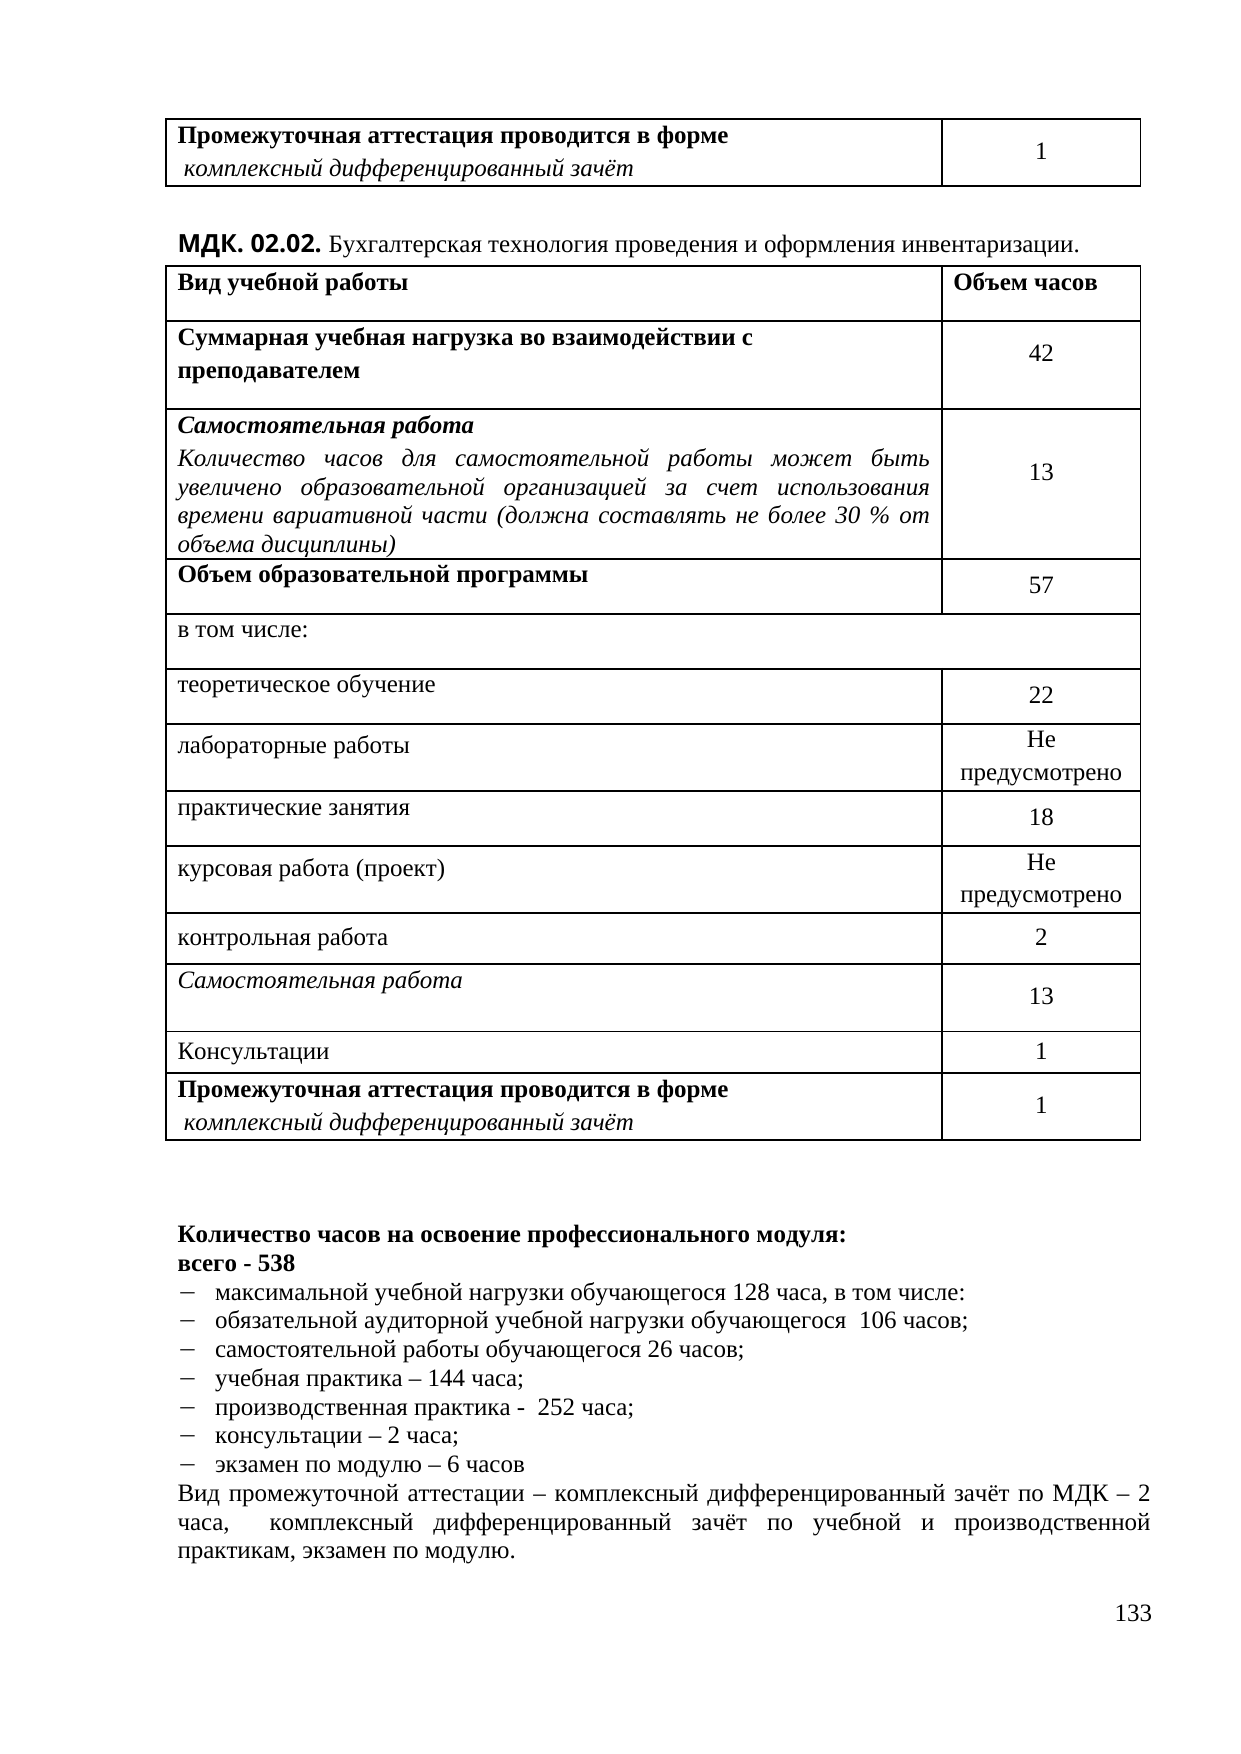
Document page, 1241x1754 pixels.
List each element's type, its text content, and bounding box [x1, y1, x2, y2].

table_cell 13 [943, 965, 1140, 1031]
list консультации – 2 часа; [177, 1421, 1152, 1449]
list самостоятельной работы обучающегося 26 часов; [177, 1334, 1152, 1363]
table_cell Суммарная учебная нагрузка во взаимодействии с преподавателем [167, 322, 941, 408]
table_cell курсовая работа (проект) [167, 847, 941, 912]
list учебная практика – 144 часа; [177, 1363, 1152, 1392]
text всего - 538 [177, 1248, 1152, 1277]
text Вид промежуточной аттестации – комплексный дифференцированный зачёт по МДК – 2 часа, комплексный дифференцированный зачёт по учебной и производственной практикам, экзамен по модулю. [177, 1478, 1152, 1564]
text Количество часов на освоение профессионального модуля: [177, 1219, 1152, 1248]
list максимальной учебной нагрузки обучающегося 128 часа, в том числе: [177, 1277, 1152, 1306]
table_cell Не предусмотрено [943, 847, 1140, 912]
table_cell 57 [943, 560, 1140, 613]
list производственная практика - 252 часа; [177, 1392, 1152, 1421]
table_cell Не предусмотрено [943, 725, 1140, 790]
table_cell Объем образовательной программы [167, 560, 941, 613]
table_cell 1 [943, 1032, 1140, 1072]
table_cell Промежуточная аттестация проводится в форме комплексный дифференцированный зачёт [167, 120, 941, 185]
table_cell 1 [943, 120, 1140, 185]
table_header Вид учебной работы [167, 267, 941, 320]
table_cell 18 [943, 792, 1140, 845]
list обязательной аудиторной учебной нагрузки обучающегося 106 часов; [177, 1306, 1152, 1334]
table_cell Промежуточная аттестация проводится в форме комплексный дифференцированный зачёт [167, 1074, 941, 1139]
table_cell Консультации [167, 1032, 941, 1072]
table_cell 42 [943, 322, 1140, 408]
table_cell лабораторные работы [167, 725, 941, 790]
table_header Объем часов [943, 267, 1140, 320]
table_cell практические занятия [167, 792, 941, 845]
table_cell Самостоятельная работа [167, 965, 941, 1031]
table_cell 13 [943, 410, 1140, 558]
table_cell 2 [943, 914, 1140, 963]
table_cell 1 [943, 1074, 1140, 1139]
table_cell контрольная работа [167, 914, 941, 963]
text МДК. 02.02. Бухгалтерская технология проведения и оформления инвентаризации. [177, 226, 1152, 260]
list экзамен по модулю – 6 часов [177, 1449, 1152, 1478]
table_cell 22 [943, 670, 1140, 723]
table_cell в том числе: [167, 615, 1140, 668]
table_cell теоретическое обучение [167, 670, 941, 723]
table_cell Самостоятельная работа Количество часов для самостоятельной работы может быть увеличено образовательной организацией за счет использования времени вариативной части (должна составлять не более 30 % от объема дисциплины) [167, 410, 941, 558]
